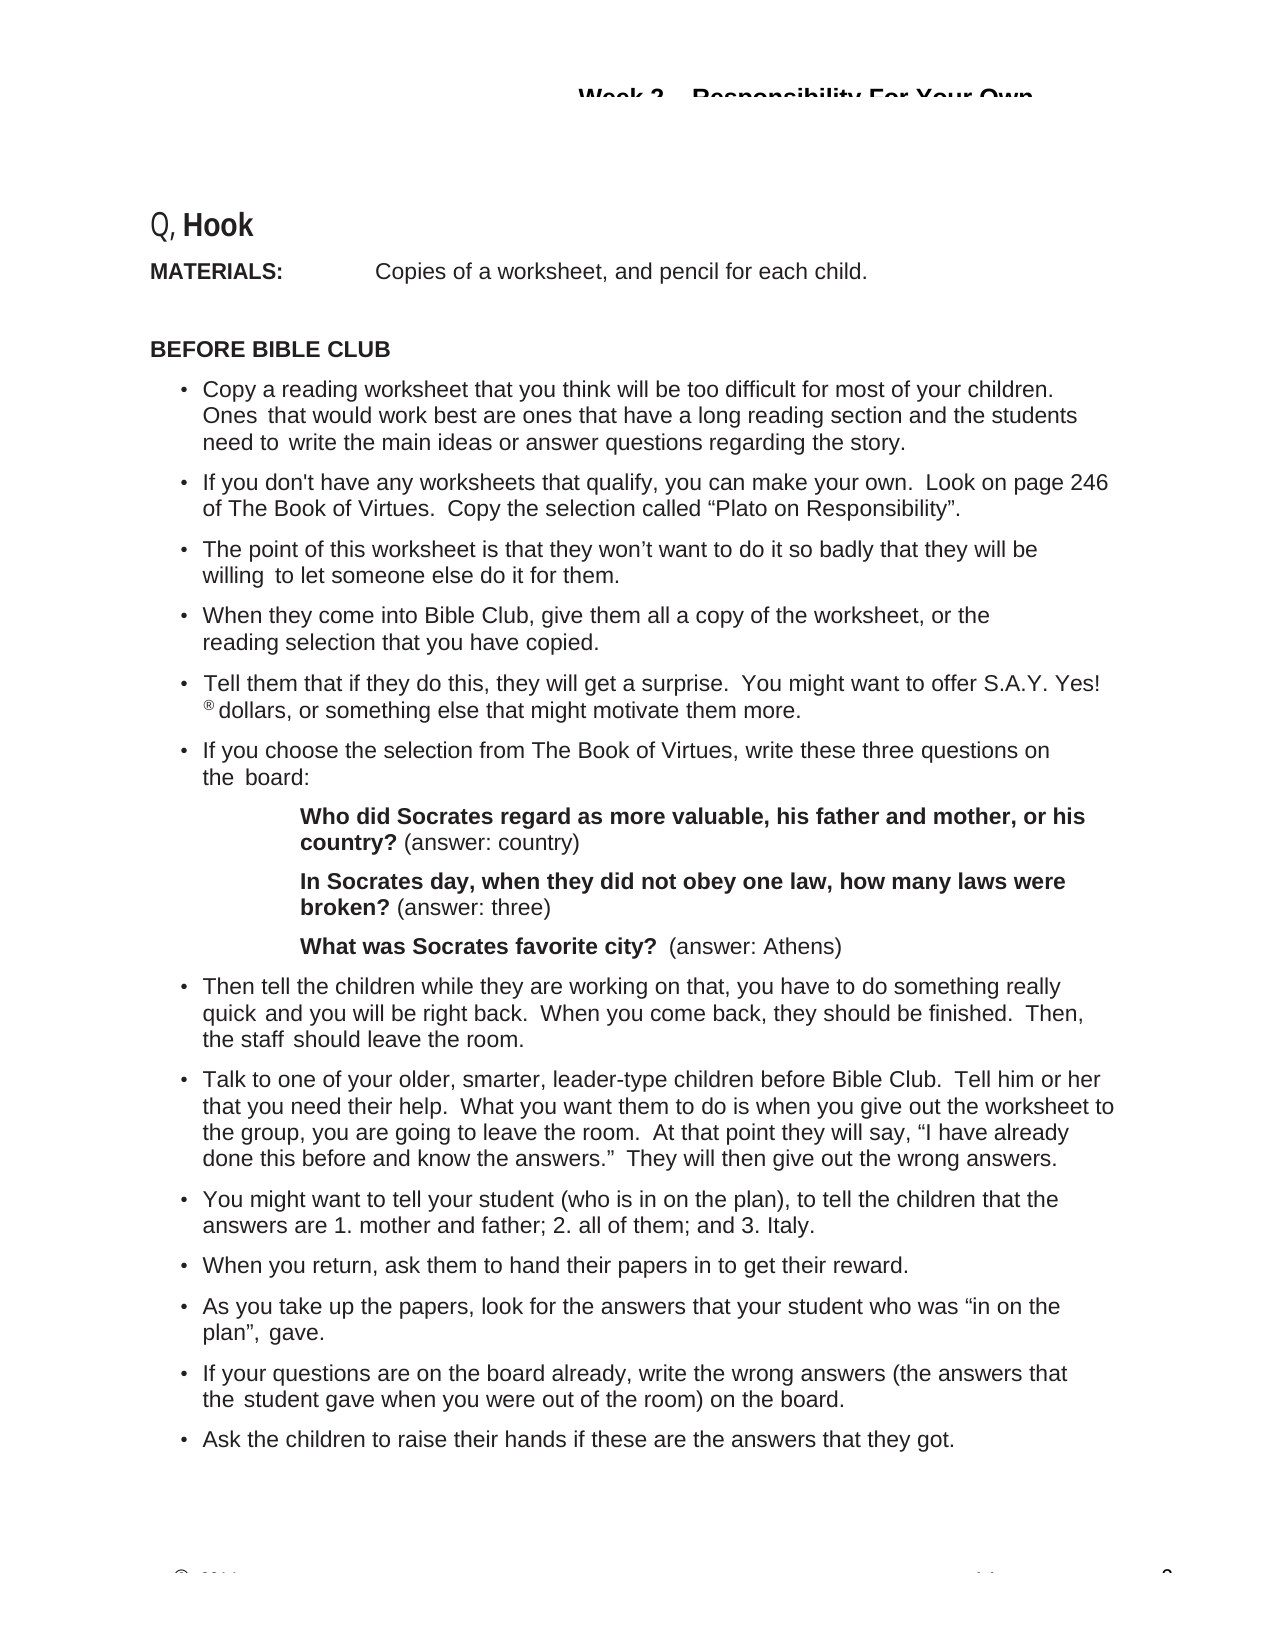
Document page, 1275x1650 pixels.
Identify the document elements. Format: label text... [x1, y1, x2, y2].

text What was Socrates favorite city? (answer: Athens) [300, 933, 1187, 959]
list If you don't have any worksheets that qualify, you can make your own. Look on page 246 of The Book of Virtues. Copy the selection called “Plato on Responsibility”. [180, 469, 1110, 522]
list If you choose the selection from The Book of Virtues, write these three questions on the board: [180, 737, 1087, 790]
text In Socrates day, when they did not obey one law, how many laws were broken? (answer: three) [300, 868, 1116, 921]
subtitle Who did Socrates regard as more valuable, his father and mother, or his country? (answer: country) [300, 803, 1116, 856]
list When they come into Bible Club, give them all a copy of the worksheet, or the reading selection that you have copied. [180, 603, 1072, 655]
list Then tell the children while they are working on that, you have to do something really quick and you will be right back. When you come back, they should be finished. Then, the staff should leave the room. [180, 973, 1116, 1052]
list Talk to one of your older, smarter, leader-type children before Bible Club. Tell him or her that you need their help. What you want them to do is when you give out the worksheet to the group, you are going to leave the room. At that point they will say, “I have already done this before and know the answers.” They will then give out the wrong answers. [180, 1066, 1116, 1172]
list Ask the children to raise their hands if these are the answers that they got. [180, 1426, 1187, 1453]
list You might want to tell your student (who is in on the plan), to tell the children that the answers are 1. mother and father; 2. all of them; and 3. Italy. [180, 1186, 1059, 1239]
text Q, Hook [150, 200, 1187, 246]
list As you take up the papers, look for the answers that your student who was “in on the plan”, gave. [180, 1293, 1122, 1346]
list The point of this worksheet is that they won’t want to do it so badly that they will be willing to let someone else do it for them. [180, 536, 1103, 589]
list Tell them that if they do this, they will get a surprise. You might want to offer S.A.Y. Yes!® dollars, or something else that might motivate them more. [180, 669, 1109, 724]
text MATERIALS: Copies of a worksheet, and pencil for each child. [150, 258, 1187, 284]
list If your questions are on the board already, write the wrong answers (the answers that the student gave when you were out of the room) on the board. [180, 1360, 1103, 1413]
subtitle BEFORE BIBLE CLUB [150, 336, 1187, 362]
list When you return, ask them to hand their papers in to get their reward. [180, 1252, 1187, 1279]
list Copy a reading worksheet that you think will be too difficult for most of your children. Ones that would work best are ones that have a long reading section and the students need to write the main ideas or answer questions regarding the story. [180, 376, 1116, 455]
